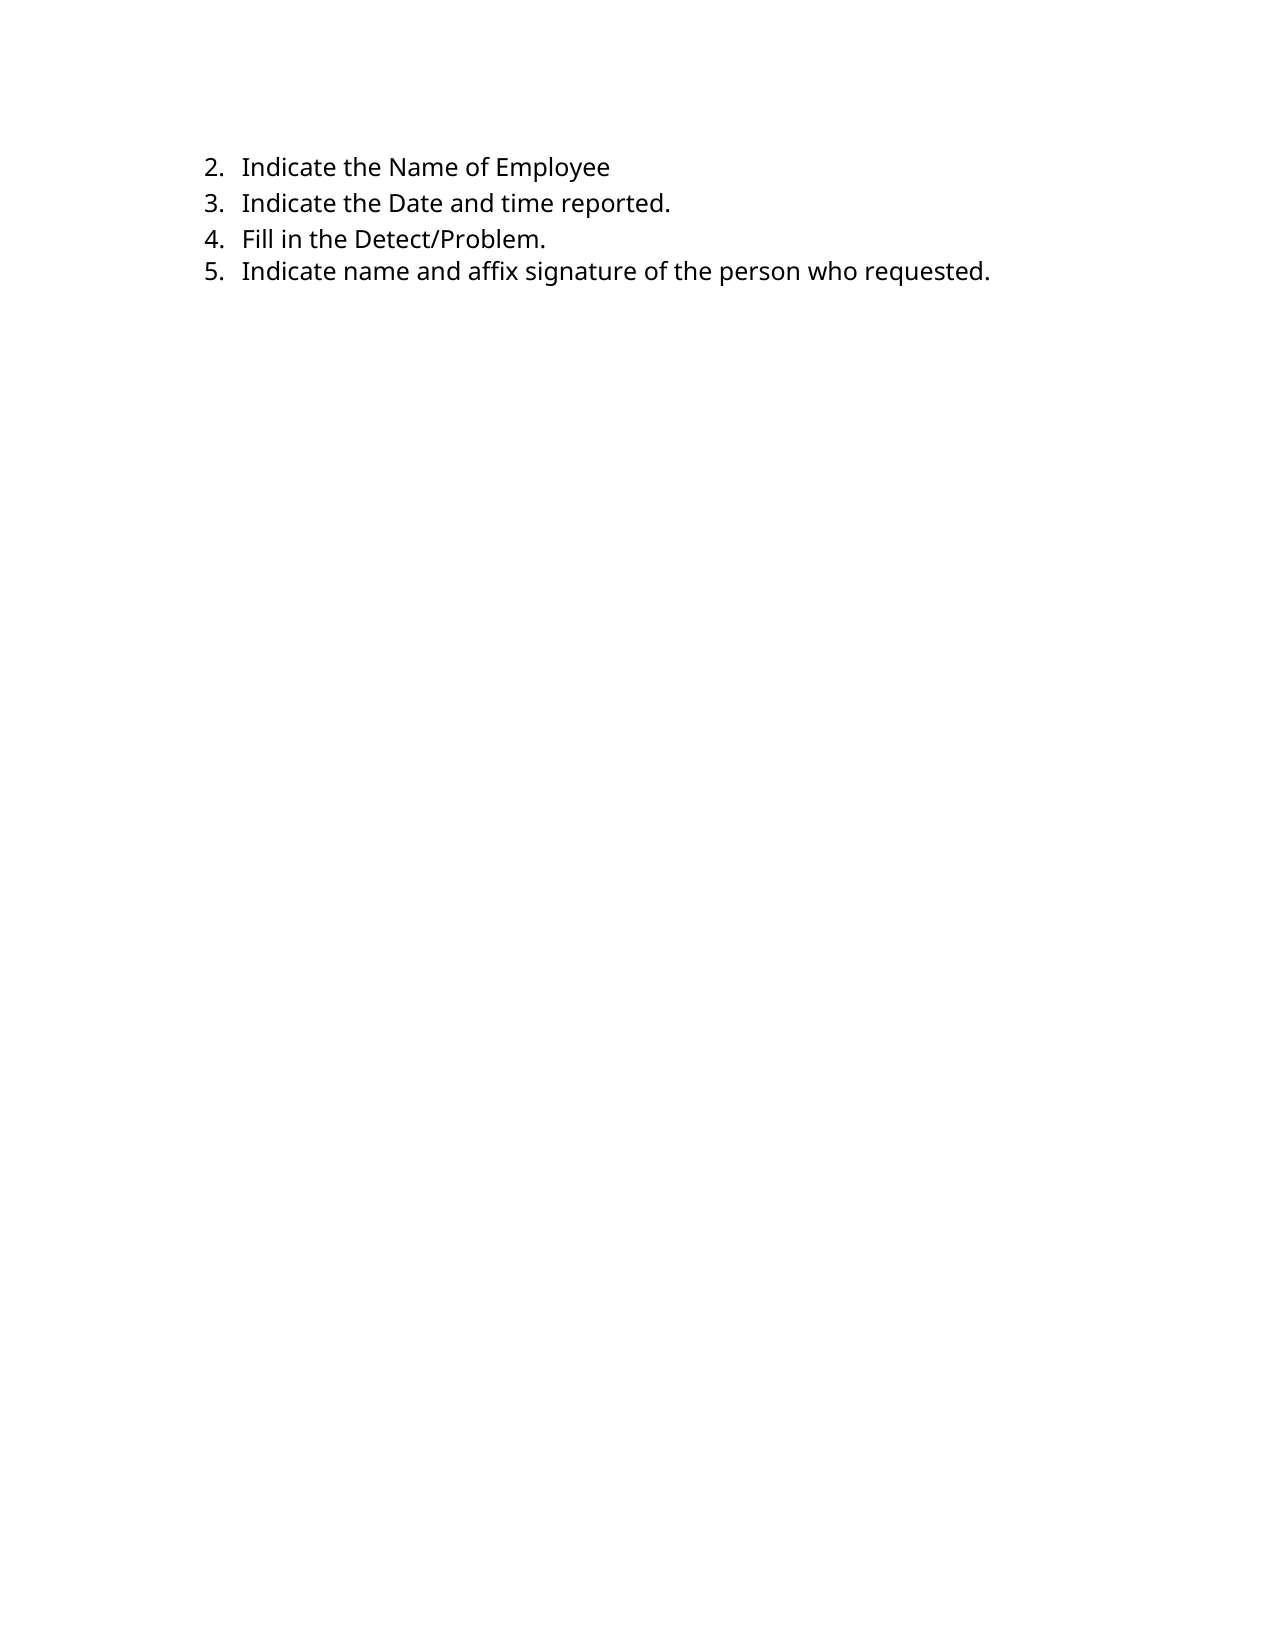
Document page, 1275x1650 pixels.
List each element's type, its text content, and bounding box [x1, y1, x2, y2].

list Fill in the Detect/Problem. [204, 222, 967, 256]
list Indicate the Name of Employee [204, 150, 1125, 184]
list Indicate name and affix signature of the person who requested. [204, 258, 1125, 286]
list Indicate the Date and time reported. [204, 186, 1125, 220]
